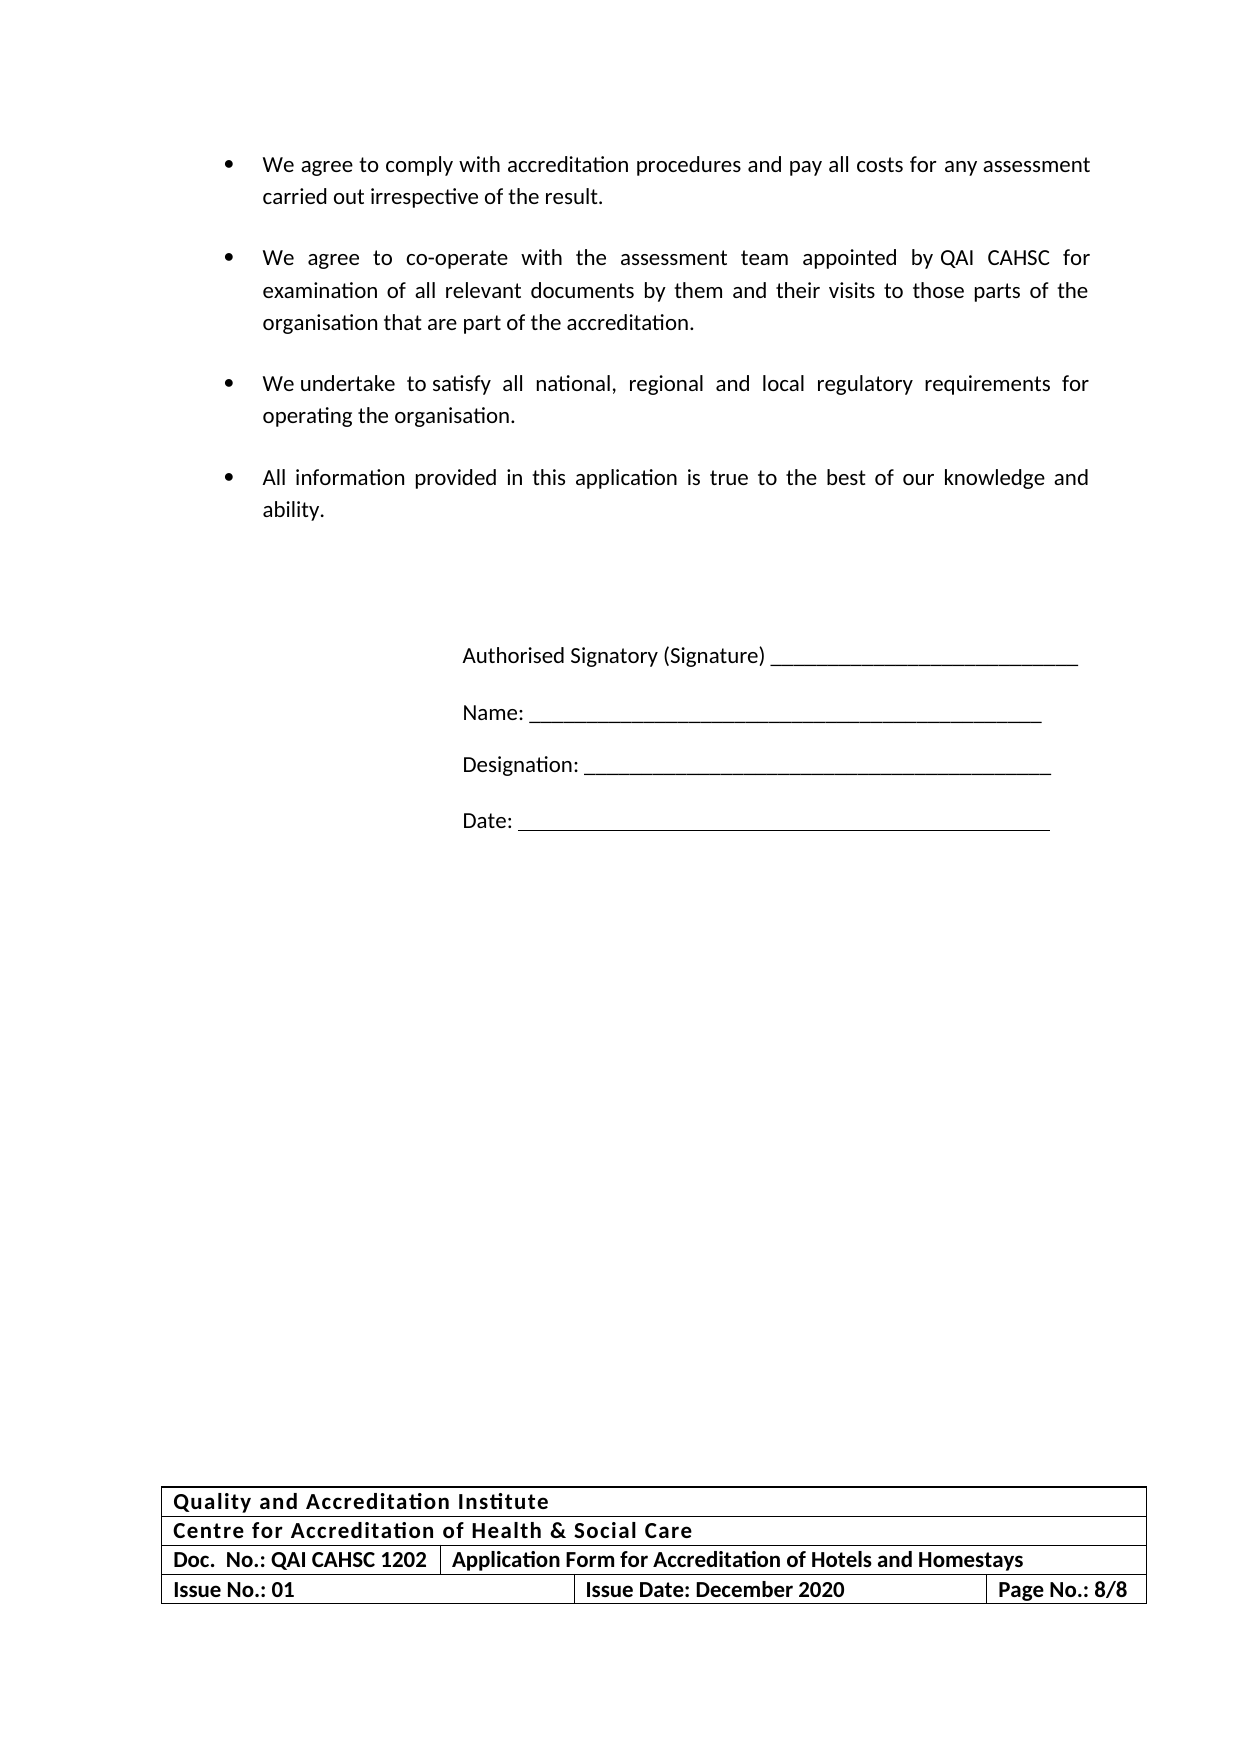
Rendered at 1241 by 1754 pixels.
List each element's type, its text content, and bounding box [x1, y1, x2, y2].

text Authorised Signatory (Signature) ___________________________ [462, 642, 1090, 669]
list All information provided in this application is true to the best of our knowledge and ability. [225, 463, 1090, 523]
text Date: [462, 806, 1090, 834]
text Designation: _________________________________________ [462, 750, 1090, 778]
text Name: _____________________________________________ [462, 698, 1090, 750]
list We agree to co-operate with the assessment team appointed by QAI CAHSC for examination of all relevant documents by them and their visits to those parts of the organisation that are part of the accreditation. [225, 243, 1090, 336]
list We undertake to satisfy all national, regional and local regulatory requirements for operating the organisation. [225, 369, 1090, 429]
list We agree to comply with accreditation procedures and pay all costs for any assessment carried out irrespective of the result. [225, 150, 1090, 210]
